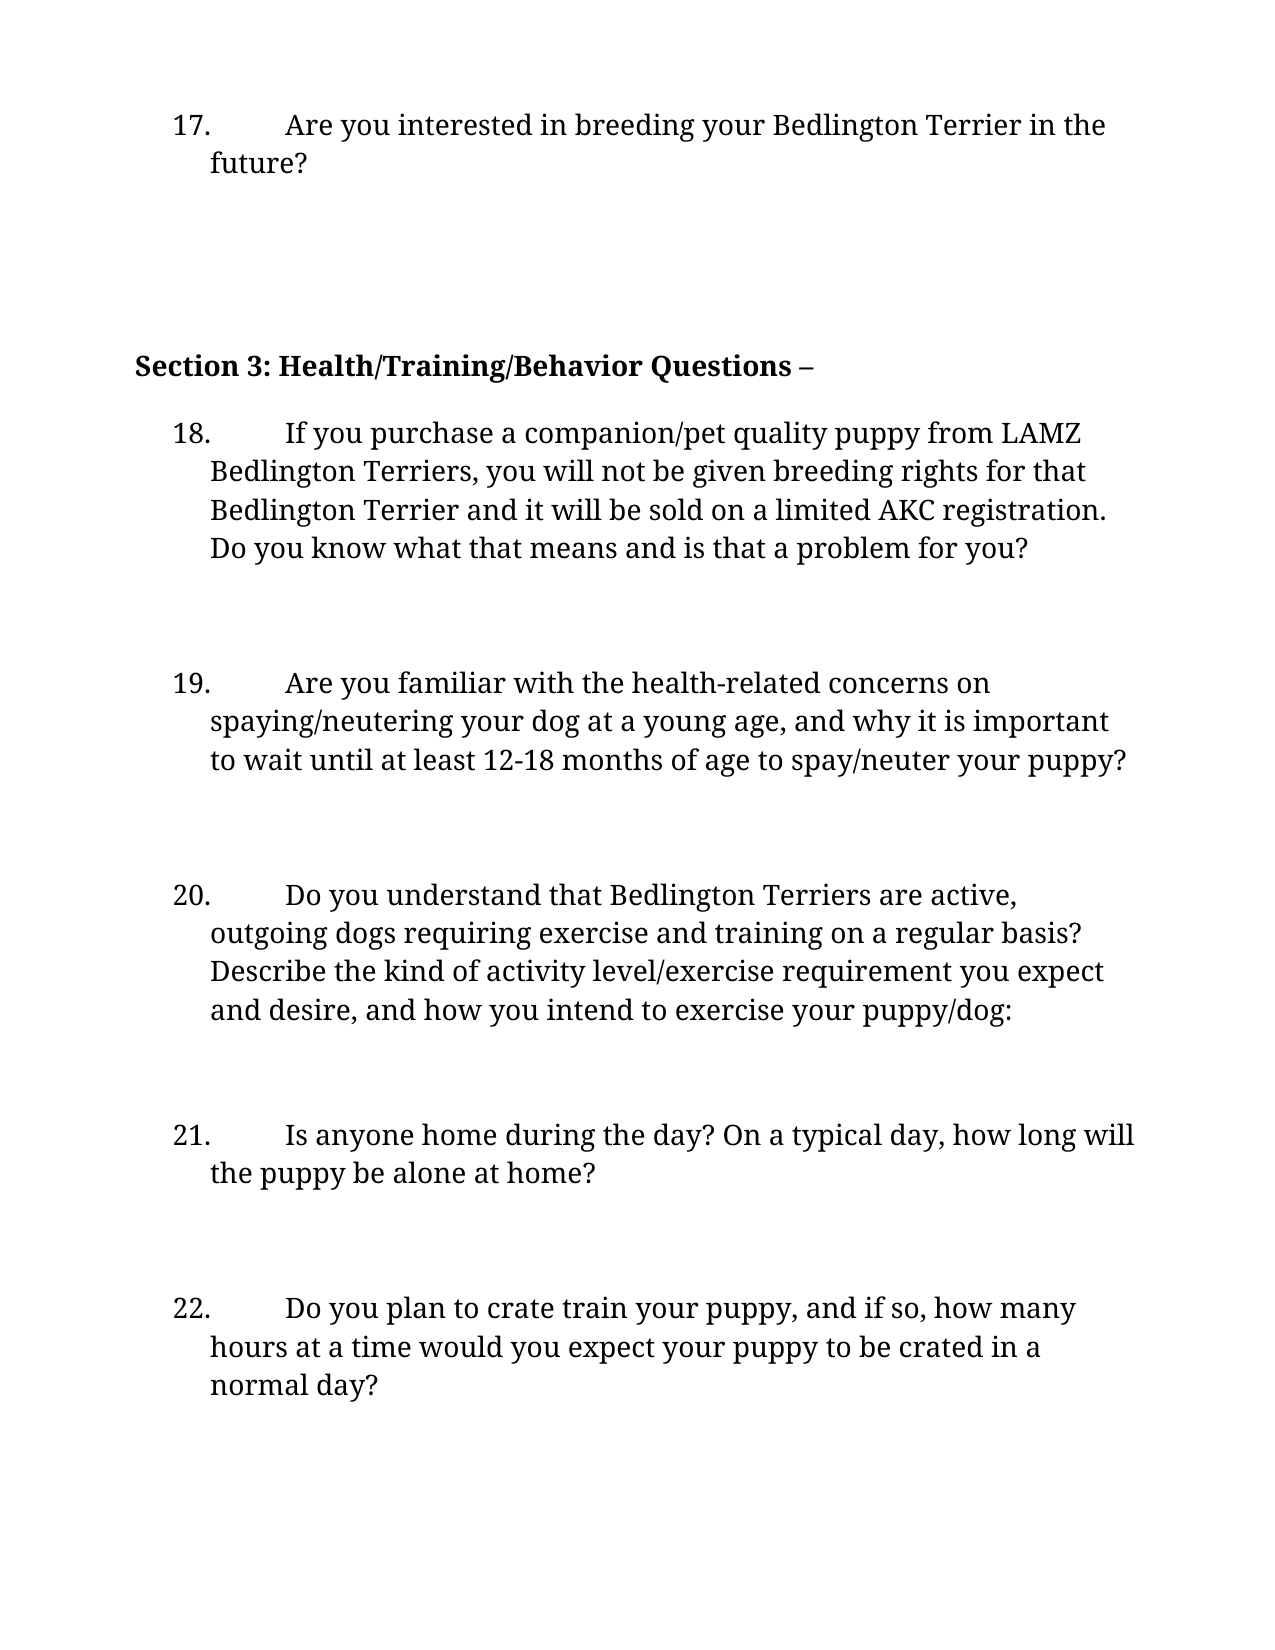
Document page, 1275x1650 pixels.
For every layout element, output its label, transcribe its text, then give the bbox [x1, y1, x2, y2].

list Are you interested in breeding your Bedlington Terrier in the future? [172, 105, 1140, 182]
list Do you plan to crate train your puppy, and if so, how many hours at a time would you expect your puppy to be crated in a normal day? [172, 1289, 1140, 1404]
list If you purchase a companion/pet quality puppy from LAMZ Bedlington Terriers, you will not be given breeding rights for that Bedlington Terrier and it will be sold on a limited AKC registration. Do you know what that means and is that a problem for you? [172, 413, 1140, 567]
text Section 3: Health/Training/Behavior Questions – [135, 346, 1140, 384]
list Do you understand that Bedlington Terriers are active, outgoing dogs requiring exercise and training on a regular basis? Describe the kind of activity level/exercise requirement you expect and desire, and how you intend to exercise your puppy/dog: [172, 875, 1140, 1028]
list Are you familiar with the health-related concerns on spaying/neutering your dog at a young age, and why it is important to wait until at least 12-18 months of age to spay/neuter your puppy? [172, 663, 1140, 778]
list Is anyone home during the day? On a typical day, how long will the puppy be alone at home? [172, 1115, 1140, 1192]
